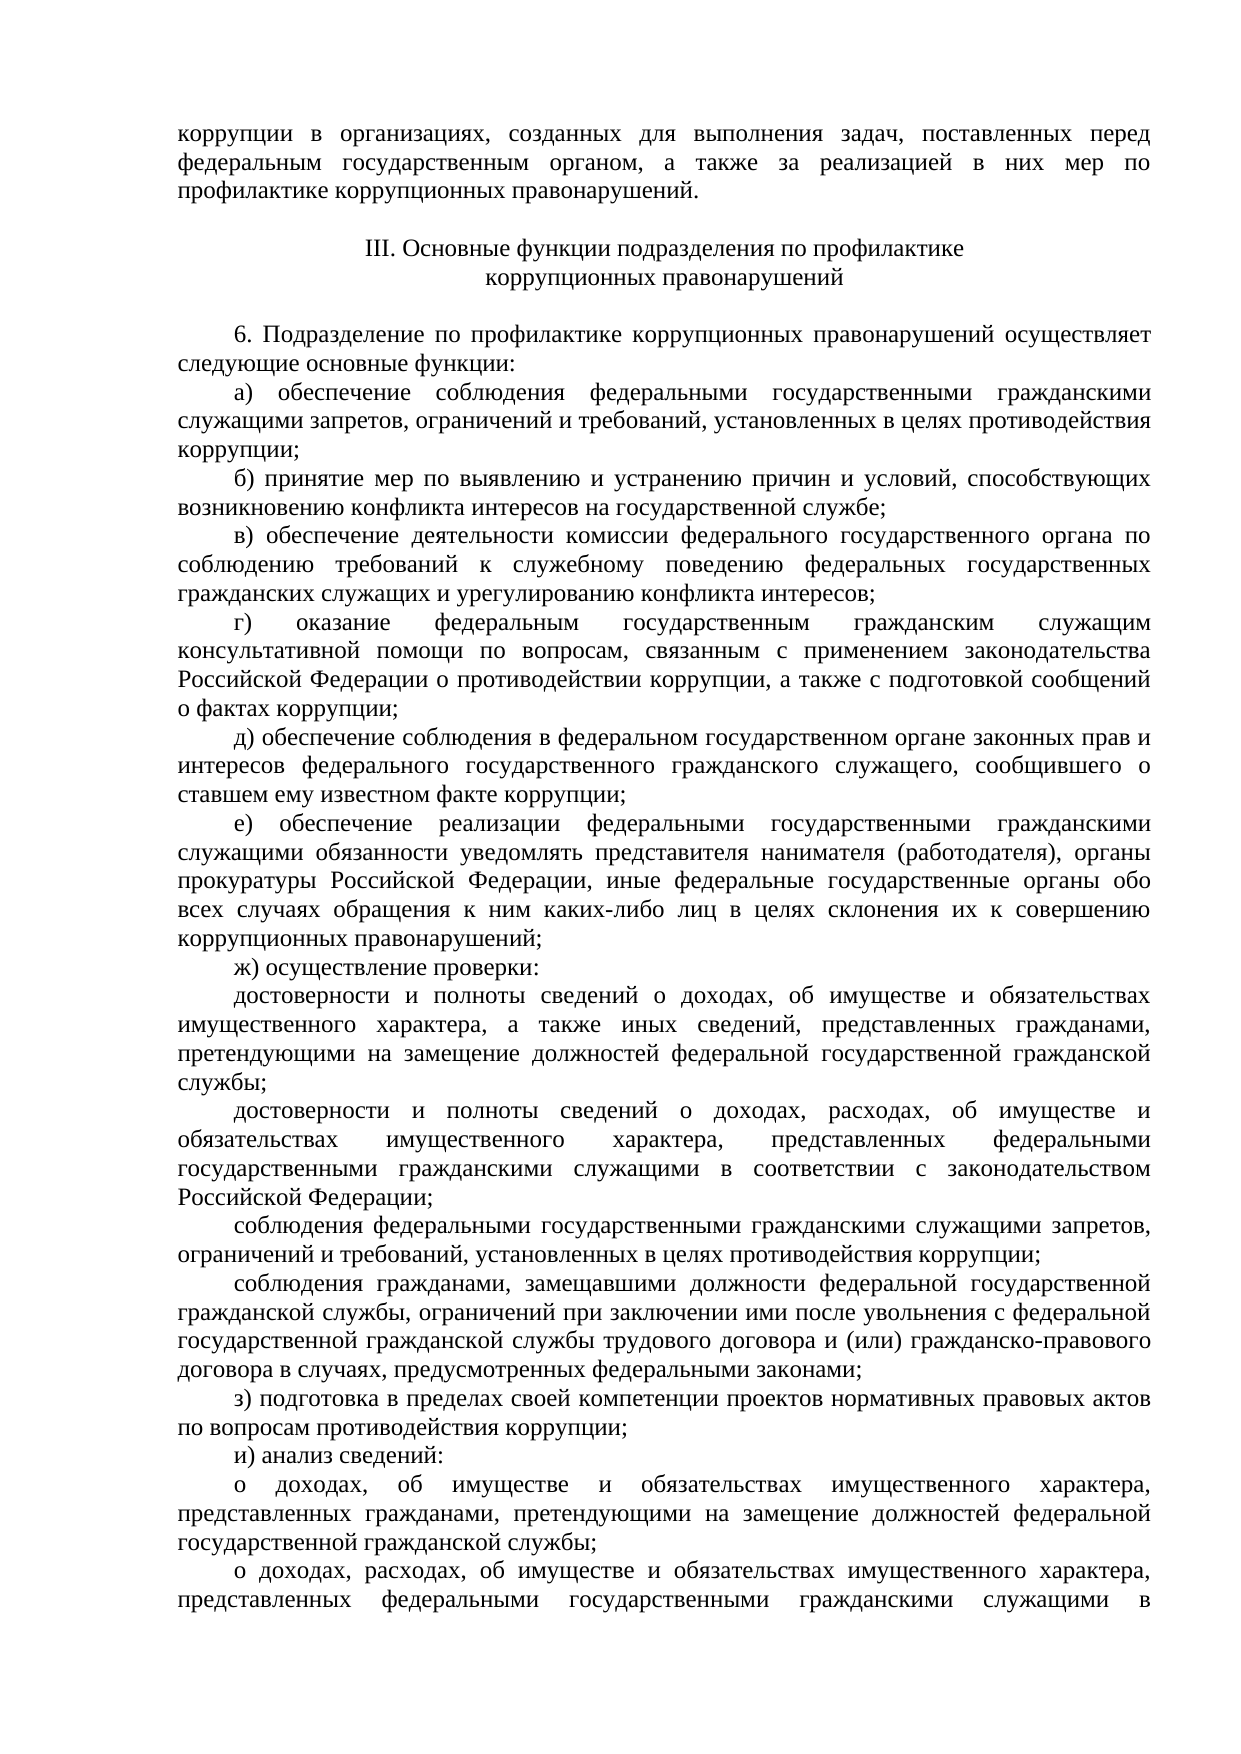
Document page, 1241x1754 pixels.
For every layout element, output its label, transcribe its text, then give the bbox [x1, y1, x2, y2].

text соблюдения гражданами, замещавшими должности федеральной государственной гражданской службы, ограничений при заключении ими после увольнения с федеральной государственной гражданской службы трудового договора и (или) гражданско-правового договора в случаях, предусмотренных федеральными законами; [177, 1268, 1152, 1383]
text соблюдения федеральными государственными гражданскими служащими запретов, ограничений и требований, установленных в целях противодействия коррупции; [177, 1211, 1152, 1268]
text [177, 1556, 1152, 1613]
text з) подготовка в пределах своей компетенции проектов нормативных правовых актов по вопросам противодействия коррупции; [177, 1383, 1152, 1441]
text о доходах, об имуществе и обязательствах имущественного характера, представленных гражданами, претендующими на замещение должностей федеральной государственной гражданской службы; [177, 1469, 1152, 1556]
text и) анализ сведений: [177, 1441, 1152, 1469]
text 6. Подразделение по профилактике коррупционных правонарушений осуществляет следующие основные функции: [177, 319, 1152, 377]
text г) оказание федеральным государственным гражданским служащим консультативной помощи по вопросам, связанным с применением законодательства Российской Федерации о противодействии коррупции, а также с подготовкой сообщений о фактах коррупции; [177, 607, 1152, 722]
text ж) осуществление проверки: [177, 952, 1152, 981]
text достоверности и полноты сведений о доходах, об имуществе и обязательствах имущественного характера, а также иных сведений, представленных гражданами, претендующими на замещение должностей федеральной государственной гражданской службы; [177, 981, 1152, 1096]
text б) принятие мер по выявлению и устранению причин и условий, способствующих возникновению конфликта интересов на государственной службе; [177, 463, 1152, 521]
text достоверности и полноты сведений о доходах, расходах, об имуществе и обязательствах имущественного характера, представленных федеральными государственными гражданскими служащими в соответствии с законодательством Российской Федерации; [177, 1096, 1152, 1211]
text а) обеспечение соблюдения федеральными государственными гражданскими служащими запретов, ограничений и требований, установленных в целях противодействия коррупции; [177, 377, 1152, 463]
text III. Основные функции подразделения по профилактике [177, 233, 1152, 262]
text д) обеспечение соблюдения в федеральном государственном органе законных прав и интересов федерального государственного гражданского служащего, сообщившего о ставшем ему известном факте коррупции; [177, 722, 1152, 808]
text в) обеспечение деятельности комиссии федерального государственного органа по соблюдению требований к служебному поведению федеральных государственных гражданских служащих и урегулированию конфликта интересов; [177, 521, 1152, 607]
text коррупционных правонарушений [177, 262, 1152, 291]
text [177, 118, 1152, 204]
text е) обеспечение реализации федеральными государственными гражданскими служащими обязанности уведомлять представителя нанимателя (работодателя), органы прокуратуры Российской Федерации, иные федеральные государственные органы обо всех случаях обращения к ним каких-либо лиц в целях склонения их к совершению коррупционных правонарушений; [177, 808, 1152, 952]
